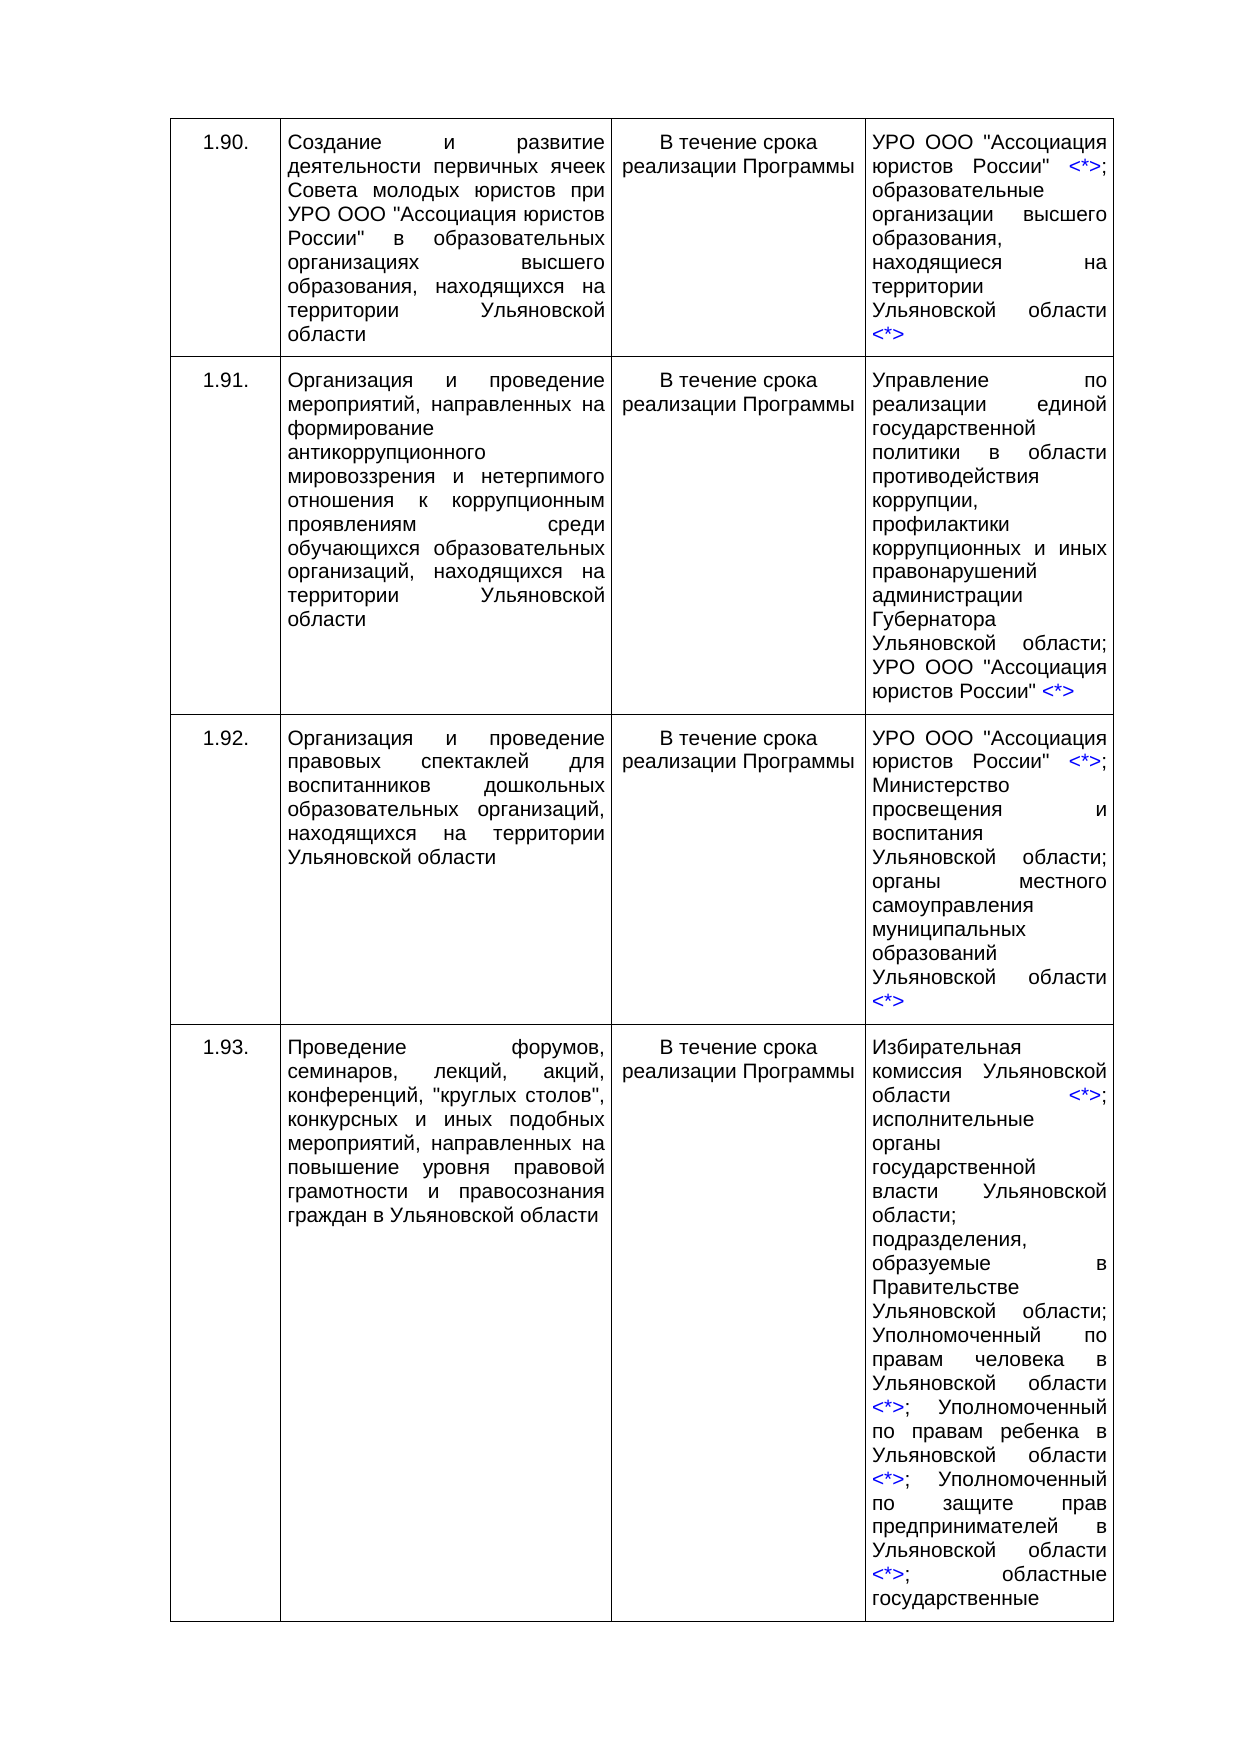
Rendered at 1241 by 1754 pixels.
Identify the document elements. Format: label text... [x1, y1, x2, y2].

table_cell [281, 1025, 611, 1621]
table_cell 1.90. [171, 119, 280, 356]
table_cell Организация и проведение мероприятий, направленных на формирование антикоррупционного мировоззрения и нетерпимого отношения к коррупционным проявлениям среди обучающихся образовательных организаций, находящихся на территории Ульяновской области [281, 357, 611, 714]
table_cell Управление по реализации единой государственной политики в области противодействия коррупции, профилактики коррупционных и иных правонарушений администрации Губернатора Ульяновской области; УРО ООО "Ассоциация юристов России" <*> [866, 357, 1113, 714]
table_cell Организация и проведение правовых спектаклей для воспитанников дошкольных образовательных организаций, находящихся на территории Ульяновской области [281, 715, 611, 1023]
table_cell В течение срока реализации Программы [612, 357, 865, 714]
table_cell 1.91. [171, 357, 280, 714]
table_cell 1.92. [171, 715, 280, 1023]
table_cell Создание и развитие деятельности первичных ячеек Совета молодых юристов при УРО ООО "Ассоциация юристов России" в образовательных организациях высшего образования, находящихся на территории Ульяновской области [281, 119, 611, 356]
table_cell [612, 1025, 865, 1621]
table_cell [612, 119, 865, 356]
table_cell УРО ООО "Ассоциация юристов России" <*>; образовательные организации высшего образования, находящиеся на территории Ульяновской области <*> [866, 119, 1113, 356]
table_cell В течение срока реализации Программы [612, 715, 865, 1023]
table_cell УРО ООО "Ассоциация юристов России" <*>; Министерство просвещения и воспитания Ульяновской области; органы местного самоуправления муниципальных образований Ульяновской области <*> [866, 715, 1113, 1023]
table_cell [866, 1025, 1113, 1621]
table_cell 1.93. [171, 1025, 280, 1621]
